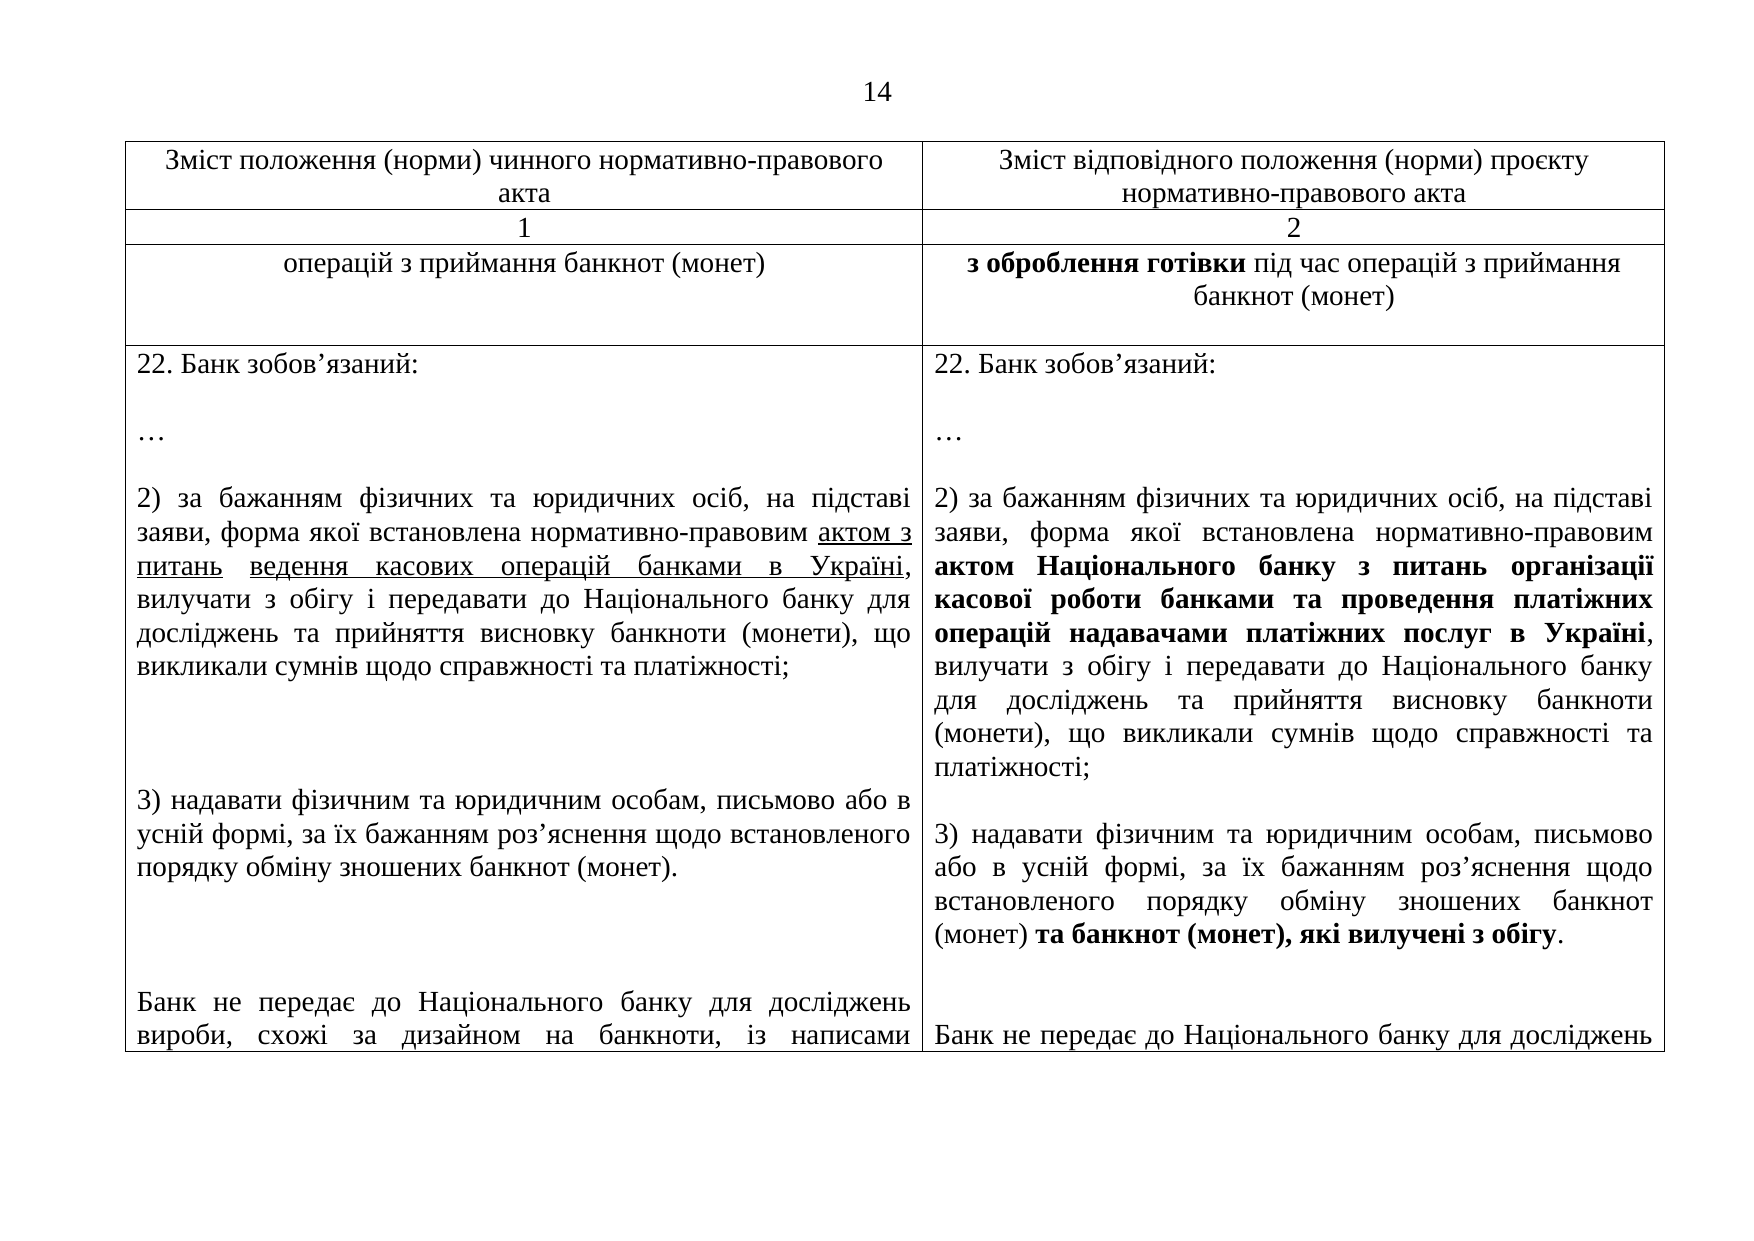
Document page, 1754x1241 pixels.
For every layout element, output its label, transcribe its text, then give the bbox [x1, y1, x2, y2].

table_header Зміст відповідного положення (норми) проєкту нормативно-правового акта [923, 142, 1664, 209]
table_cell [126, 346, 922, 1051]
table_cell 1 [126, 210, 922, 244]
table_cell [923, 346, 1664, 1051]
table_cell 2 [923, 210, 1664, 244]
table_header Зміст положення (норми) чинного нормативно-правового акта [126, 142, 922, 209]
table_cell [923, 245, 1664, 345]
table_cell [126, 245, 922, 345]
